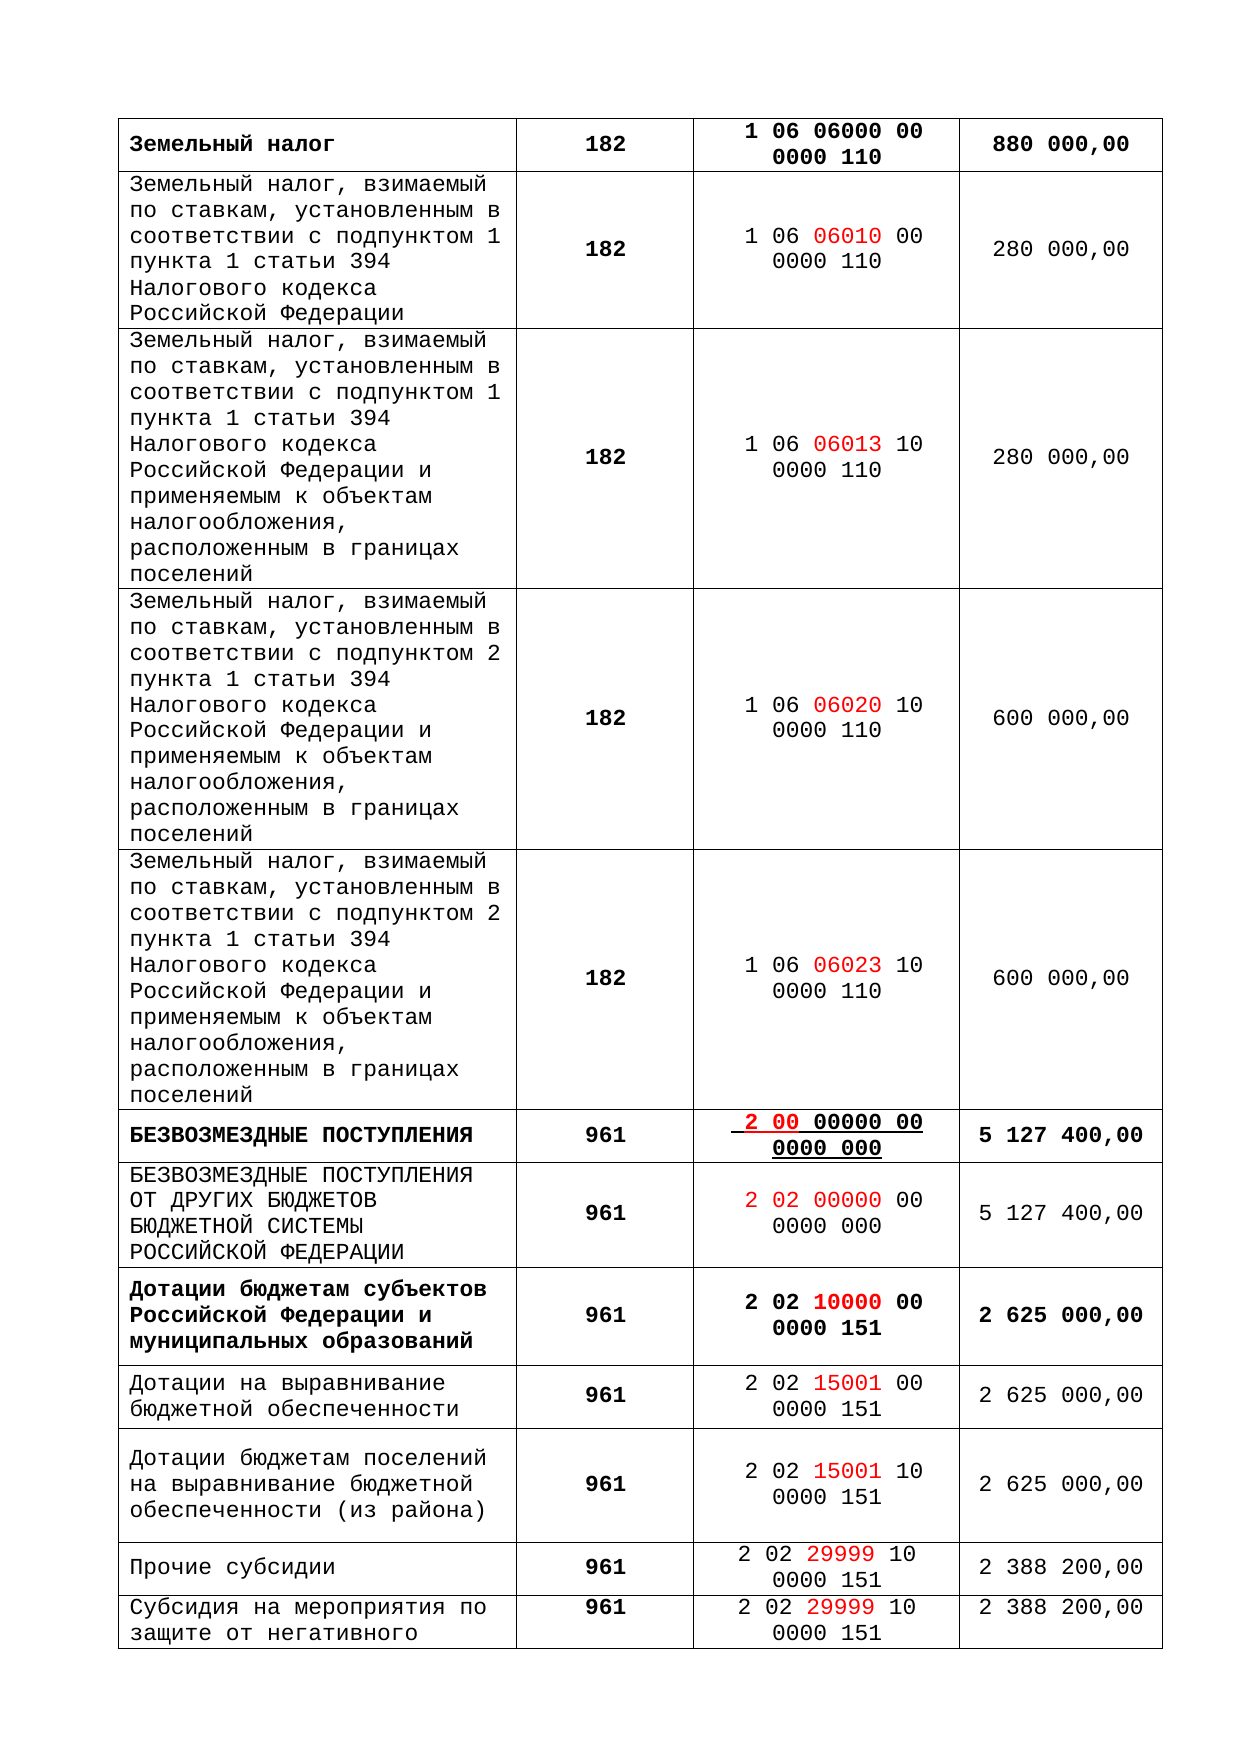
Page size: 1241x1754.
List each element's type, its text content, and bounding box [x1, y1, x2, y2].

table_cell 2 02 10000 00 0000 151 [694, 1268, 959, 1365]
table_cell БЕЗВОЗМЕЗДНЫЕ ПОСТУПЛЕНИЯ [119, 1110, 516, 1162]
table_cell 2 625 000,00 [960, 1366, 1162, 1428]
table_cell 2 625 000,00 [960, 1268, 1162, 1365]
table_cell 961 [517, 1429, 693, 1542]
table_cell Земельный налог [119, 119, 516, 171]
table_cell 280 000,00 [960, 329, 1162, 588]
table_cell 5 127 400,00 [960, 1163, 1162, 1267]
table_cell 182 [517, 329, 693, 588]
table_cell 600 000,00 [960, 589, 1162, 848]
table_cell Дотации на выравнивание бюджетной обеспеченности [119, 1366, 516, 1428]
table_cell Дотации бюджетам поселений на выравнивание бюджетной обеспеченности (из района) [119, 1429, 516, 1542]
table_cell 2 00 00000 00 0000 000 [694, 1110, 959, 1162]
table_cell 1 06 06013 10 0000 110 [694, 329, 959, 588]
table_cell Прочие субсидии [119, 1543, 516, 1594]
table_cell 2 388 200,00 [960, 1543, 1162, 1594]
table_cell 1 06 06000 00 0000 110 [694, 119, 959, 171]
table_cell 600 000,00 [960, 850, 1162, 1109]
table_cell 880 000,00 [960, 119, 1162, 171]
table_cell Земельный налог, взимаемый по ставкам, установленным в соответствии с подпунктом 1 пункта 1 статьи 394 Налогового кодекса Российской Федерации [119, 172, 516, 328]
table_cell 961 [517, 1366, 693, 1428]
table_cell 1 06 06023 10 0000 110 [694, 850, 959, 1109]
table_cell 2 02 15001 00 0000 151 [694, 1366, 959, 1428]
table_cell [119, 1596, 516, 1647]
table_cell 961 [517, 1543, 693, 1594]
table_cell 1 06 06020 10 0000 110 [694, 589, 959, 848]
table_cell 961 [517, 1596, 693, 1647]
table_cell 2 02 15001 10 0000 151 [694, 1429, 959, 1542]
table_cell 5 127 400,00 [960, 1110, 1162, 1162]
table_cell 2 02 00000 00 0000 000 [694, 1163, 959, 1267]
table_cell Дотации бюджетам субъектов Российской Федерации и муниципальных образований [119, 1268, 516, 1365]
table_cell 182 [517, 172, 693, 328]
table_cell 2 02 29999 10 0000 151 [694, 1543, 959, 1594]
table_cell Земельный налог, взимаемый по ставкам, установленным в соответствии с подпунктом 2 пункта 1 статьи 394 Налогового кодекса Российской Федерации и применяемым к объектам налогообложения, расположенным в границах поселений [119, 589, 516, 848]
table_cell 961 [517, 1110, 693, 1162]
table_cell 182 [517, 850, 693, 1109]
table_cell 1 06 06010 00 0000 110 [694, 172, 959, 328]
table_cell 2 388 200,00 [960, 1596, 1162, 1647]
table_cell Земельный налог, взимаемый по ставкам, установленным в соответствии с подпунктом 2 пункта 1 статьи 394 Налогового кодекса Российской Федерации и применяемым к объектам налогообложения, расположенным в границах поселений [119, 850, 516, 1109]
table_cell 961 [517, 1163, 693, 1267]
table_cell 182 [517, 589, 693, 848]
table_cell БЕЗВОЗМЕЗДНЫЕ ПОСТУПЛЕНИЯ ОТ ДРУГИХ БЮДЖЕТОВ БЮДЖЕТНОЙ СИСТЕМЫ РОССИЙСКОЙ ФЕДЕРАЦИИ [119, 1163, 516, 1267]
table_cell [694, 1596, 959, 1647]
table_cell 182 [517, 119, 693, 171]
table_cell 2 625 000,00 [960, 1429, 1162, 1542]
table_cell Земельный налог, взимаемый по ставкам, установленным в соответствии с подпунктом 1 пункта 1 статьи 394 Налогового кодекса Российской Федерации и применяемым к объектам налогообложения, расположенным в границах поселений [119, 329, 516, 588]
table_cell 961 [517, 1268, 693, 1365]
table_cell 280 000,00 [960, 172, 1162, 328]
